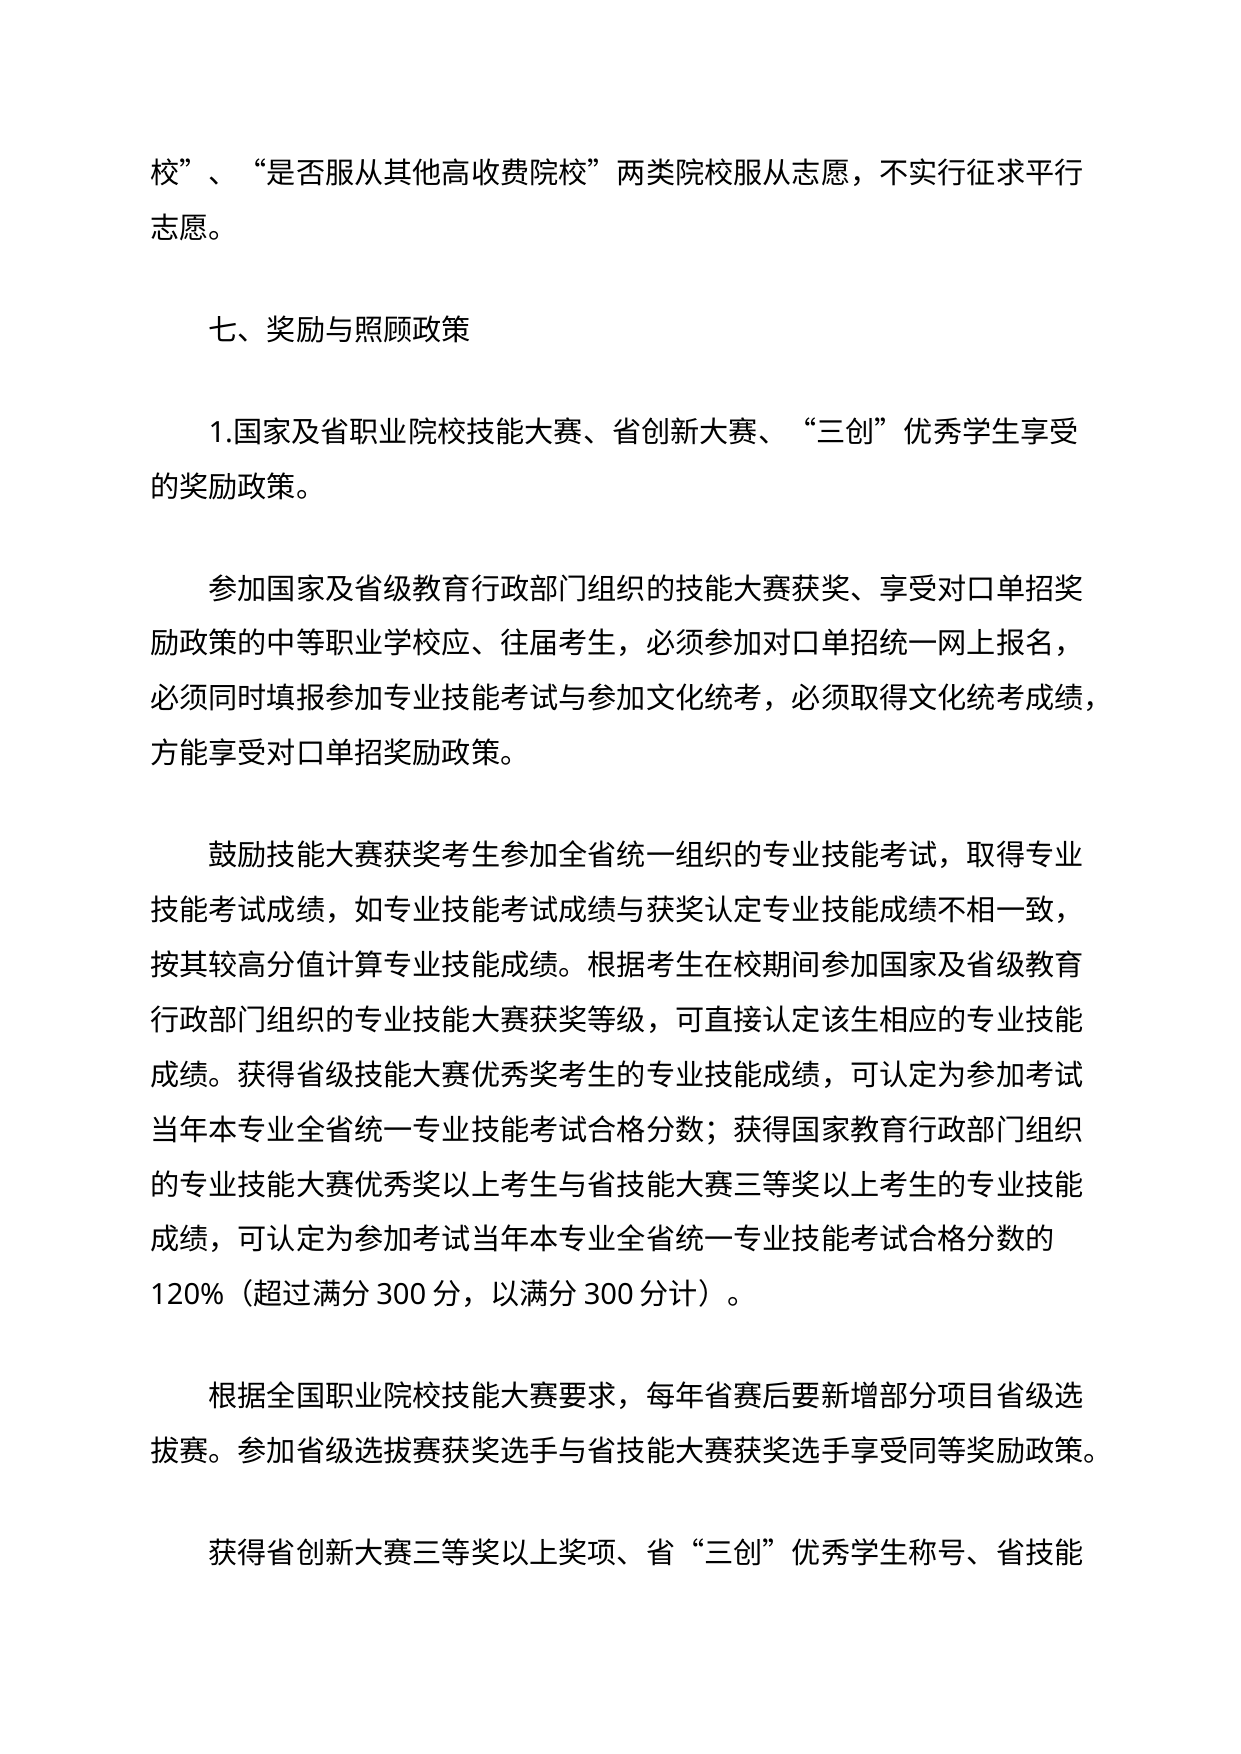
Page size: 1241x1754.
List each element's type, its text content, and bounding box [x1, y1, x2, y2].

text 鼓励技能大赛获奖考生参加全省统一组织的专业技能考试，取得专业技能考试成绩，如专业技能考试成绩与获奖认定专业技能成绩不相一致，按其较高分值计算专业技能成绩。根据考生在校期间参加国家及省级教育行政部门组织的专业技能大赛获奖等级，可直接认定该生相应的专业技能成绩。获得省级技能大赛优秀奖考生的专业技能成绩，可认定为参加考试当年本专业全省统一专业技能考试合格分数；获得国家教育行政部门组织的专业技能大赛优秀奖以上考生与省技能大赛三等奖以上考生的专业技能成绩，可认定为参加考试当年本专业全省统一专业技能考试合格分数的120%（超过满分300分，以满分300分计）。 [150, 832, 1090, 1313]
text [150, 1529, 1090, 1572]
text 七、奖励与照顾政策 [150, 307, 1090, 349]
text 1.国家及省职业院校技能大赛、省创新大赛、“三创”优秀学生享受的奖励政策。 [150, 408, 1090, 506]
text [150, 150, 1090, 247]
text 根据全国职业院校技能大赛要求，每年省赛后要新增部分项目省级选拔赛。参加省级选拔赛获奖选手与省技能大赛获奖选手享受同等奖励政策。 [150, 1373, 1090, 1470]
text 参加国家及省级教育行政部门组织的技能大赛获奖、享受对口单招奖励政策的中等职业学校应、往届考生，必须参加对口单招统一网上报名，必须同时填报参加专业技能考试与参加文化统考，必须取得文化统考成绩，方能享受对口单招奖励政策。 [150, 565, 1090, 772]
